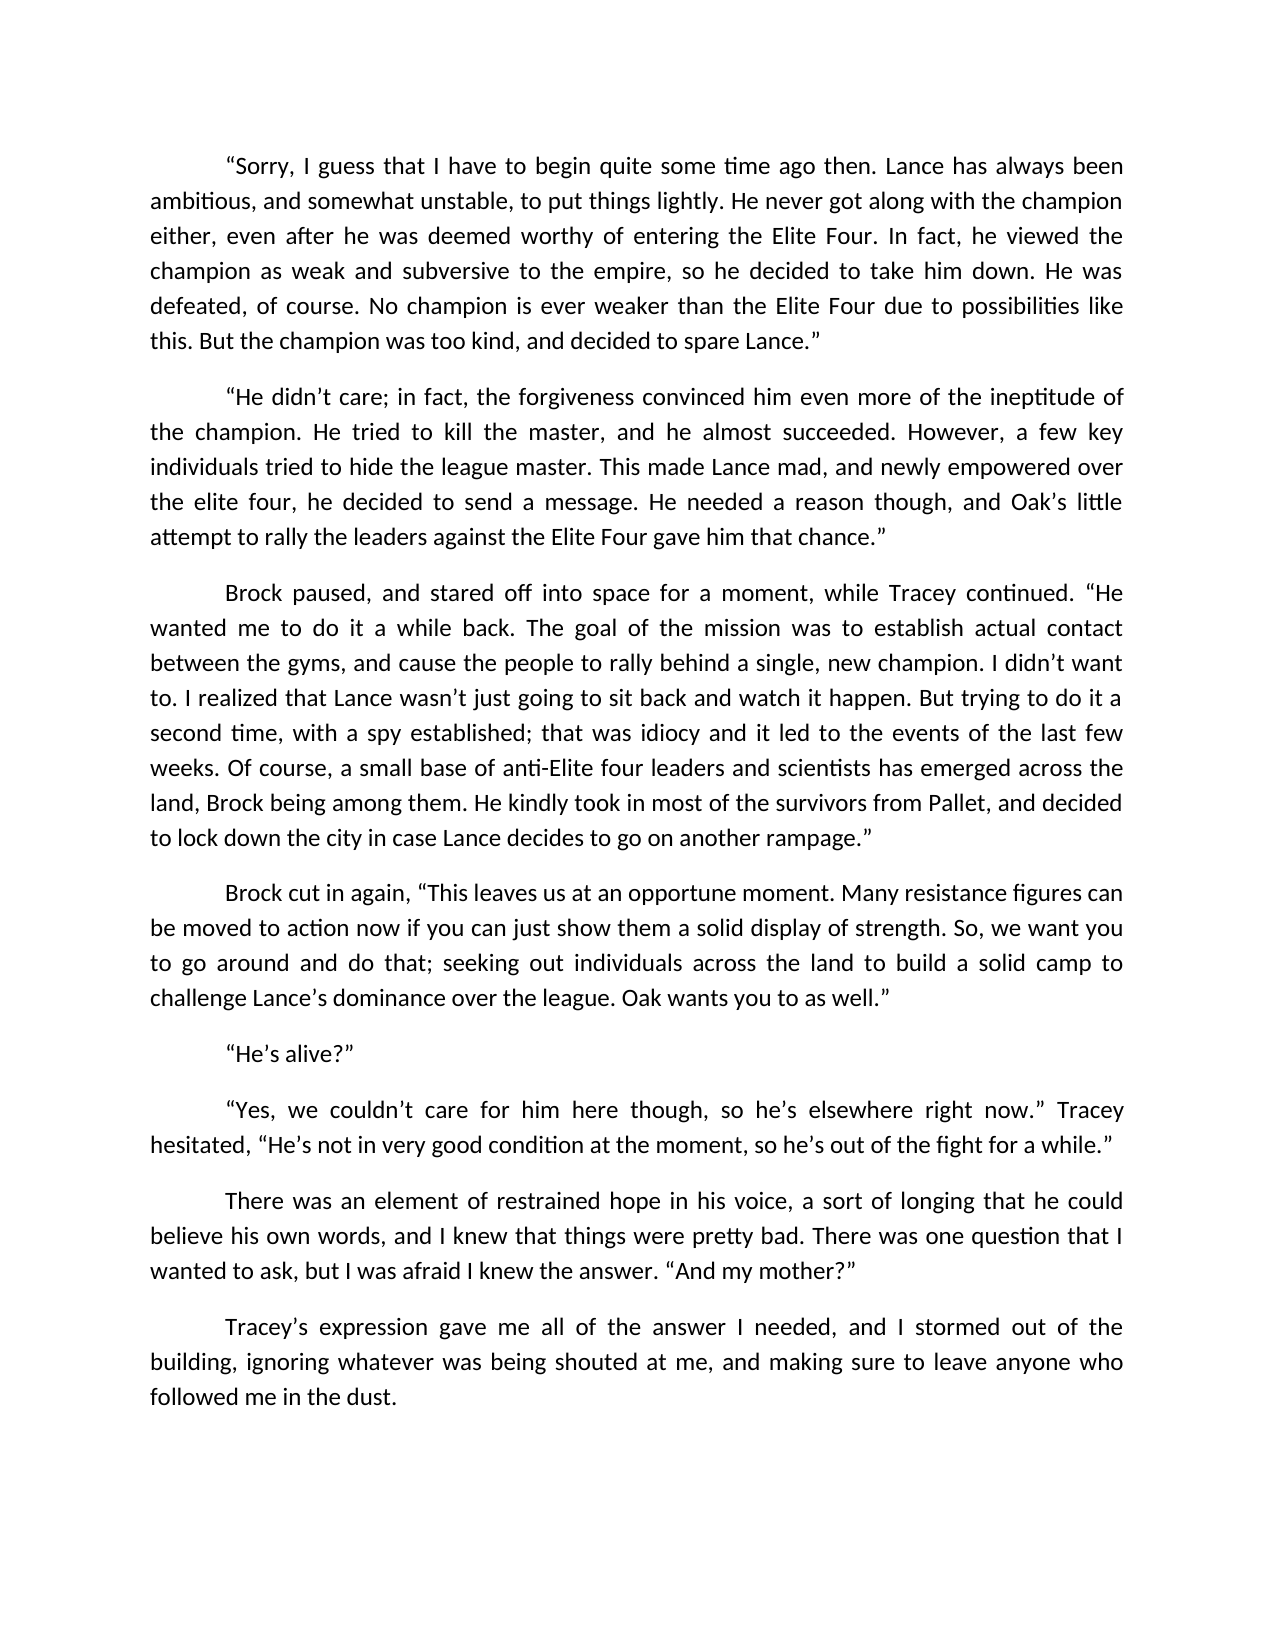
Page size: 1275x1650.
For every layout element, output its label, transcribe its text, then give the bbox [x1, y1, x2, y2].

text “Yes, we couldn’t care for him here though, so he’s elsewhere right now.” Tracey hesitated, “He’s not in very good condition at the moment, so he’s out of the fight for a while.” [150, 1094, 1125, 1160]
text Tracey’s expression gave me all of the answer I needed, and I stormed out of the building, ignoring whatever was being shouted at me, and making sure to leave anyone who followed me in the dust. [150, 1311, 1125, 1411]
text Brock paused, and stared off into space for a moment, while Tracey continued. “He wanted me to do it a while back. The goal of the mission was to establish actual contact between the gyms, and cause the people to rally behind a single, new champion. I didn’t want to. I realized that Lance wasn’t just going to sit back and watch it happen. But trying to do it a second time, with a spy established; that was idiocy and it led to the events of the last few weeks. Of course, a small base of anti-Elite four leaders and scientists has emerged across the land, Brock being among them. He kindly took in most of the survivors from Pallet, and decided to lock down the city in case Lance decides to go on another rampage.” [150, 577, 1125, 852]
text “Sorry, I guess that I have to begin quite some time ago then. Lance has always been ambitious, and somewhat unstable, to put things lightly. He never got along with the champion either, even after he was deemed worthy of entering the Elite Four. In fact, he viewed the champion as weak and subversive to the empire, so he decided to take him down. He was defeated, of course. No champion is ever weaker than the Elite Four due to possibilities like this. But the champion was too kind, and decided to spare Lance.” [150, 150, 1125, 356]
text “He’s alive?” [150, 1038, 1125, 1069]
text “He didn’t care; in fact, the forgiveness convinced him even more of the ineptitude of the champion. He tried to kill the master, and he almost succeeded. However, a few key individuals tried to hide the league master. This made Lance mad, and newly empowered over the elite four, he decided to send a message. He needed a reason though, and Oak’s little attempt to rally the leaders against the Elite Four gave him that chance.” [150, 381, 1125, 551]
text Brock cut in again, “This leaves us at an opportune moment. Many resistance figures can be moved to action now if you can just show them a solid display of strength. So, we want you to go around and do that; seeking out individuals across the land to build a solid camp to challenge Lance’s dominance over the league. Oak wants you to as well.” [150, 877, 1125, 1013]
text There was an element of restrained hope in his voice, a sort of longing that he could believe his own words, and I knew that things were pretty bad. There was one question that I wanted to ask, but I was afraid I knew the answer. “And my mother?” [150, 1185, 1125, 1286]
